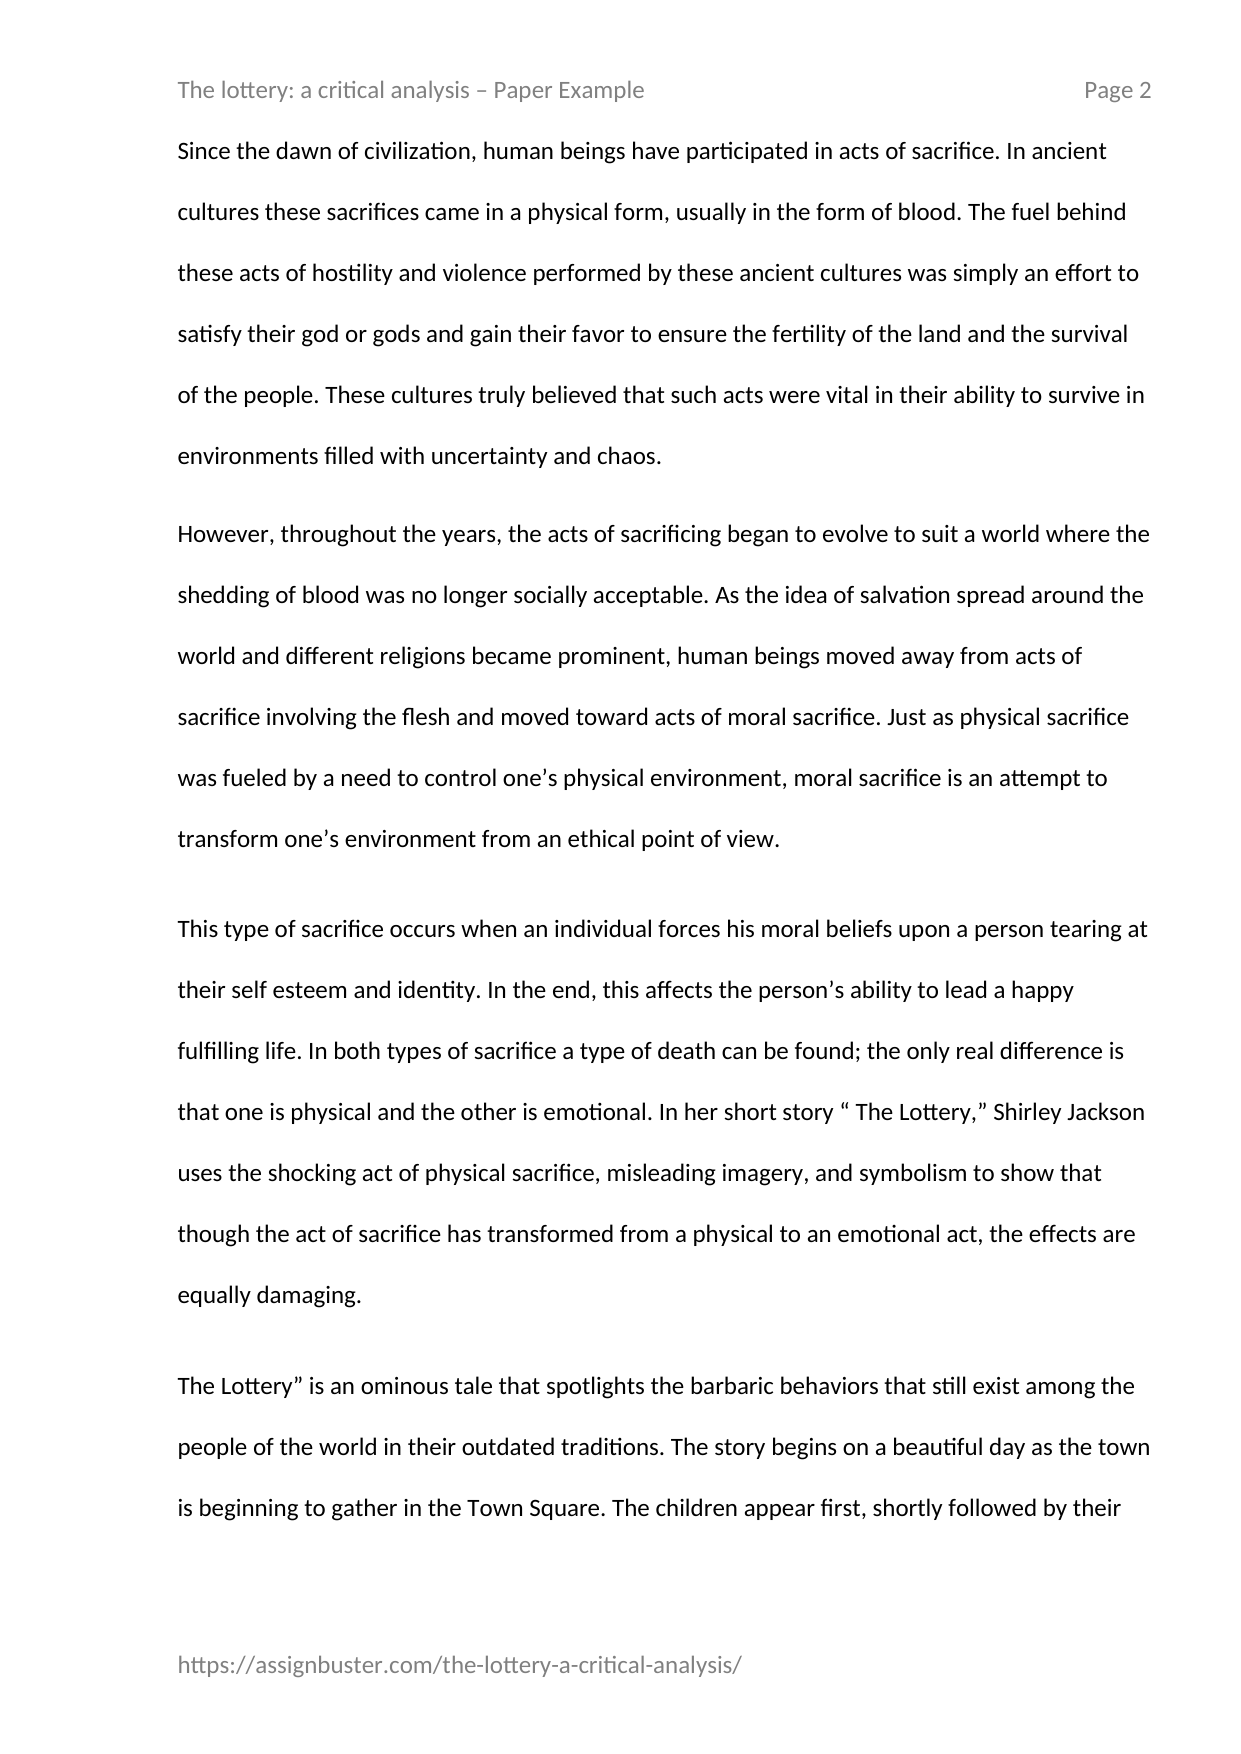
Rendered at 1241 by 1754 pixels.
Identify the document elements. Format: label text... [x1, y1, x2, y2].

text This type of sacrifice occurs when an individual forces his moral beliefs upon a person tearing at their self esteem and identity. In the end, this affects the person’s ability to lead a happy fulfilling life. In both types of sacrifice a type of death can be found; the only real difference is that one is physical and the other is emotional. In her short story “ The Lottery,” Shirley Jackson uses the shocking act of physical sacrifice, misleading imagery, and symbolism to show that though the act of sacrifice has transformed from a physical to an emotional act, the effects are equally damaging. [177, 913, 1152, 1310]
text However, throughout the years, the acts of sacrificing began to evolve to suit a world where the shedding of blood was no longer socially acceptable. As the idea of salvation spread around the world and different religions became prominent, human beings moved away from acts of sacrifice involving the flesh and moved toward acts of moral sacrifice. Just as physical sacrifice was fueled by a need to control one’s physical environment, moral sacrifice is an attempt to transform one’s environment from an ethical point of view. [177, 518, 1152, 853]
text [177, 1370, 1152, 1523]
text Since the dawn of civilization, human beings have participated in acts of sacrifice. In ancient cultures these sacrifices came in a physical form, usually in the form of blood. The fuel behind these acts of hostility and violence performed by these ancient cultures was simply an effort to satisfy their god or gods and gain their favor to ensure the fertility of the land and the survival of the people. These cultures truly believed that such acts were vital in their ability to survive in environments filled with uncertainty and chaos. [177, 135, 1152, 471]
